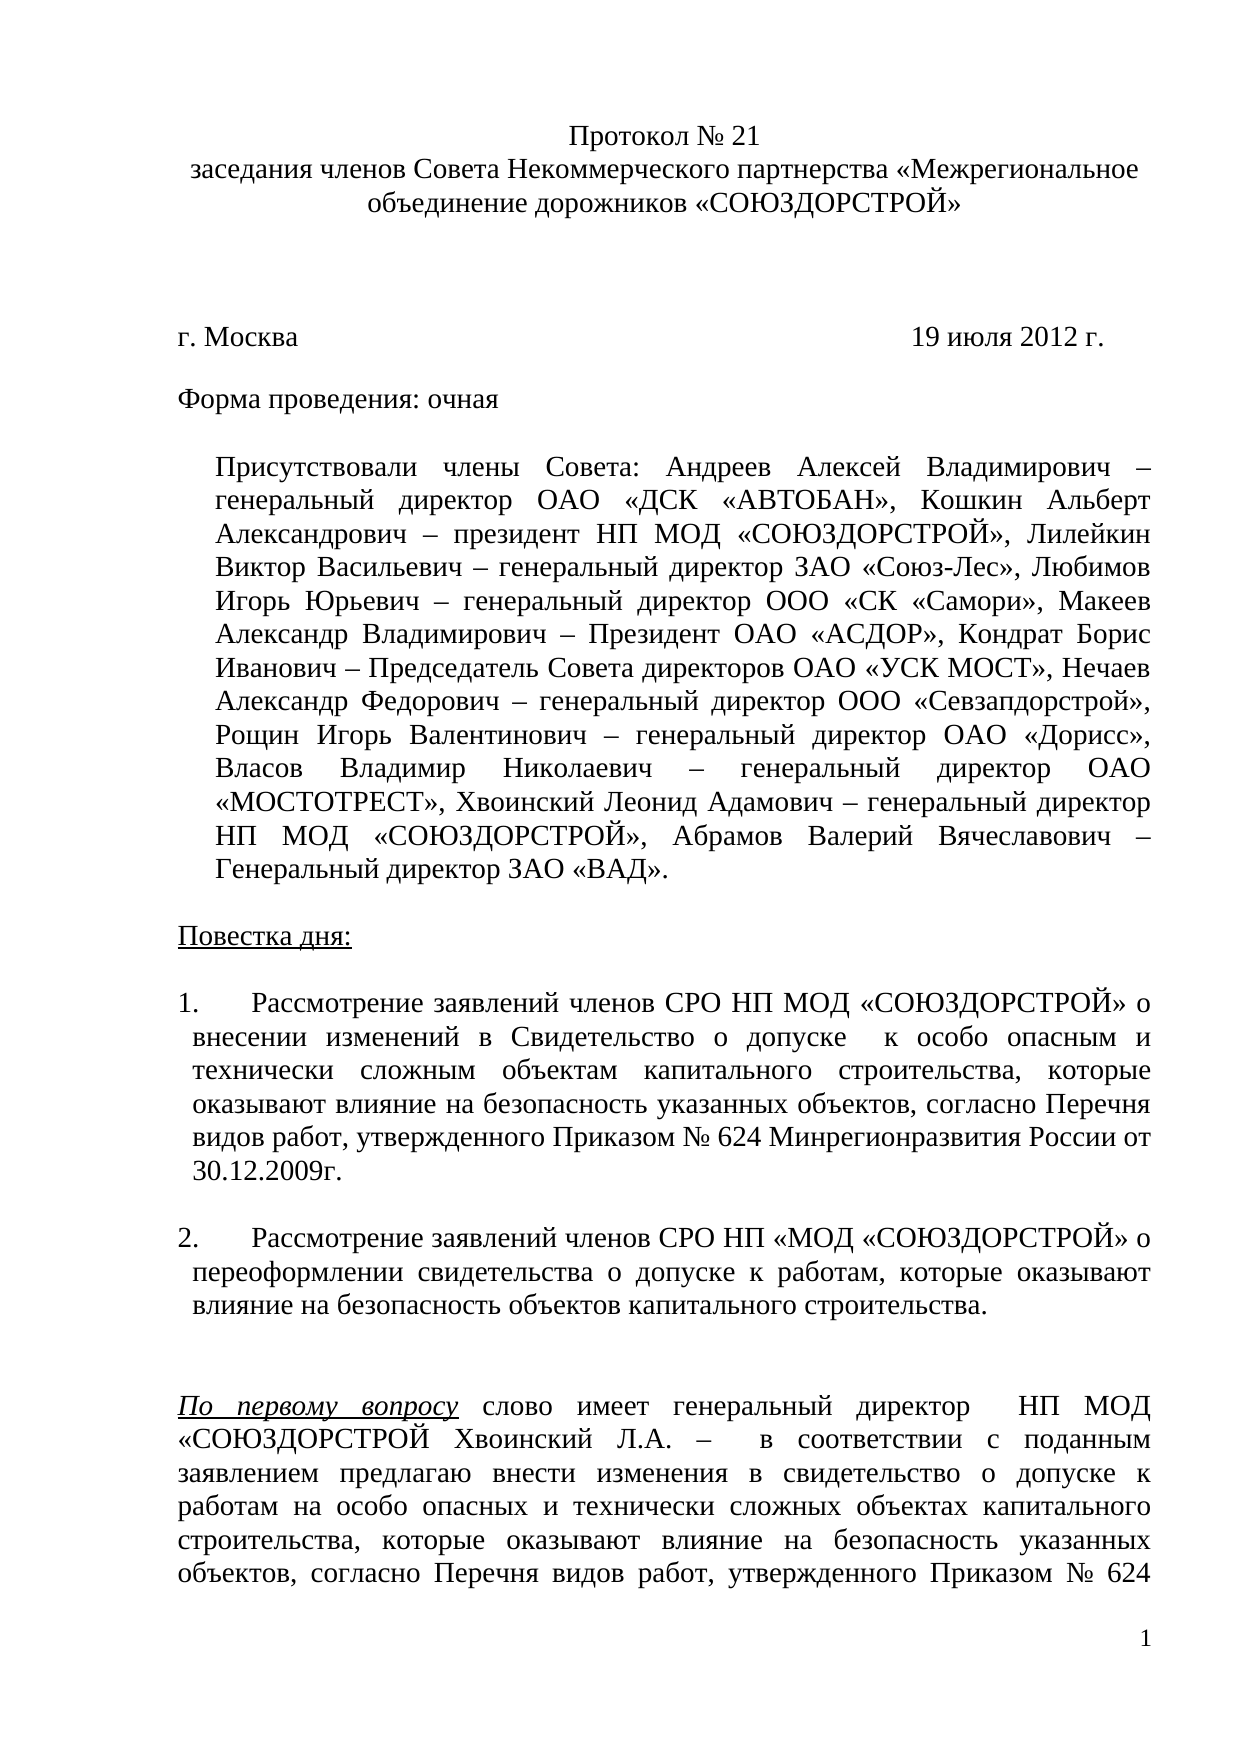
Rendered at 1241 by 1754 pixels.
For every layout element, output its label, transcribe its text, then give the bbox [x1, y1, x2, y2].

text Форма проведения: очная [177, 382, 1152, 415]
text Протокол № 21 [177, 118, 1152, 152]
text Повестка дня: [177, 918, 1152, 952]
text заседания членов Совета Некоммерческого партнерства «Межрегиональное объединение дорожников «СОЮЗДОРСТРОЙ» [177, 152, 1152, 219]
text Присутствовали члены Совета: Андреев Алексей Владимирович – генеральный директор ОАО «ДСК «АВТОБАН», Кошкин Альберт Александрович – президент НП МОД «СОЮЗДОРСТРОЙ», Лилейкин Виктор Васильевич – генеральный директор ЗАО «Союз-Лес», Любимов Игорь Юрьевич – генеральный директор ООО «СК «Самори», Макеев Александр Владимирович – Президент ОАО «АСДОР», Кондрат Борис Иванович – Председатель Совета директоров ОАО «УСК МОСТ», Нечаев Александр Федорович – генеральный директор ООО «Севзапдорстрой», Рощин Игорь Валентинович – генеральный директор ОАО «Дорисс», Власов Владимир Николаевич – генеральный директор ОАО «МОСТОТРЕСТ», Хвоинский Леонид Адамович – генеральный директор НП МОД «СОЮЗДОРСТРОЙ», Абрамов Валерий Вячеславович – Генеральный директор ЗАО «ВАД». [215, 449, 1152, 885]
text г. Москва 19 июля 2012 г. [177, 319, 1152, 353]
list Рассмотрение заявлений членов СРО НП МОД «СОЮЗДОРСТРОЙ» о внесении изменений в Свидетельство о допуске к особо опасным и технически сложным объектам капитального строительства, которые оказывают влияние на безопасность указанных объектов, согласно Перечня видов работ, утвержденного Приказом № 624 Минрегионразвития России от 30.12.2009г. [177, 985, 1152, 1187]
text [177, 1388, 1152, 1589]
list Рассмотрение заявлений членов СРО НП «МОД «СОЮЗДОРСТРОЙ» о переоформлении свидетельства о допуске к работам, которые оказывают влияние на безопасность объектов капитального строительства. [177, 1220, 1152, 1321]
